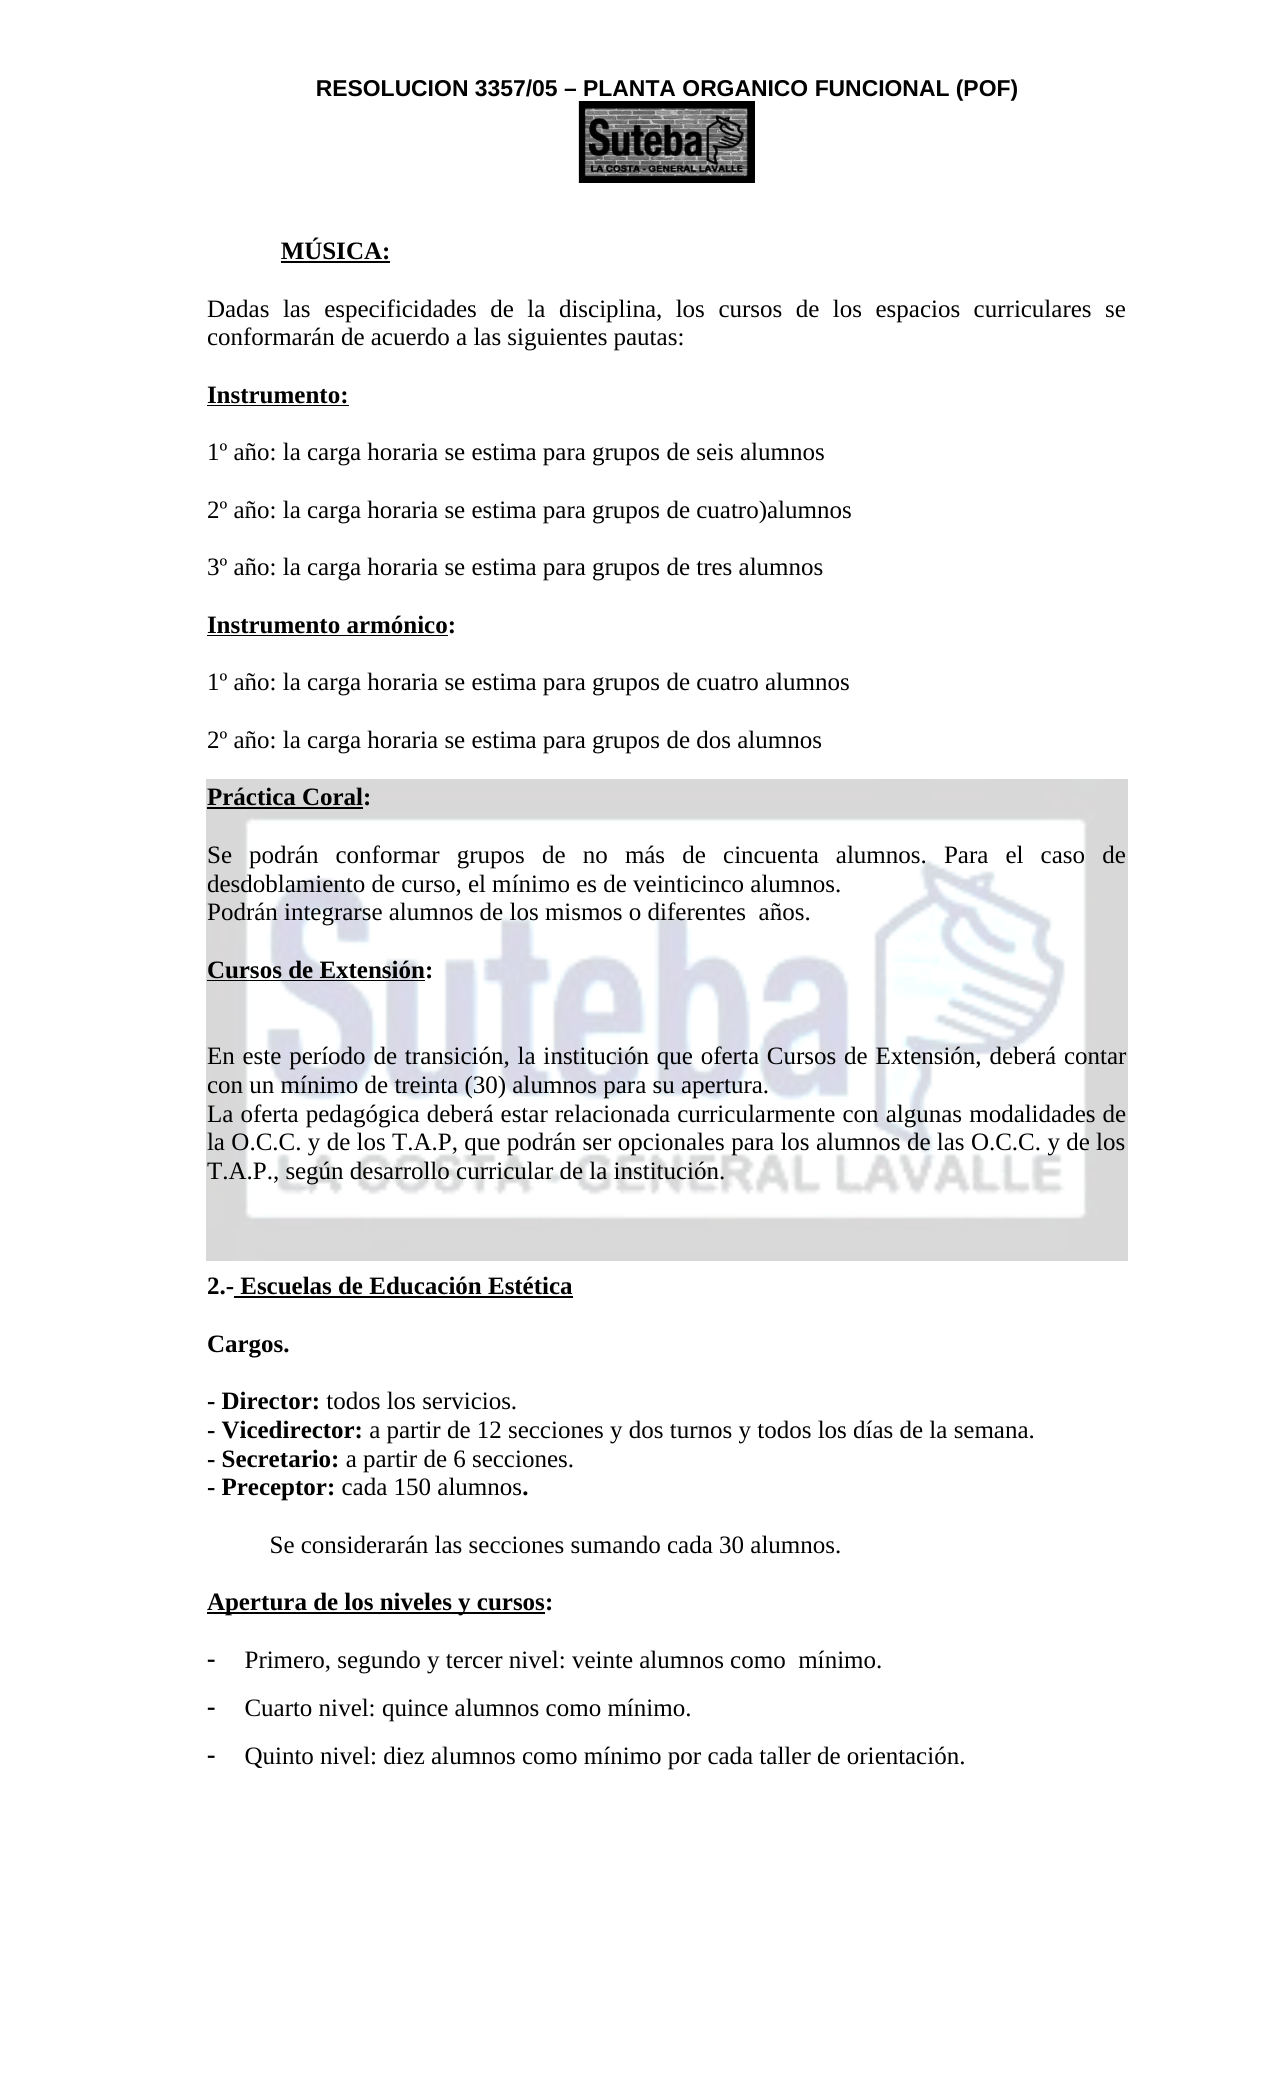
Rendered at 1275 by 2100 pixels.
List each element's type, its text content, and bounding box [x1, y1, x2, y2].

text Podrán integrarse alumnos de los mismos o diferentes años. [207, 897, 1127, 926]
text Instrumento: [207, 380, 1127, 409]
text - Preceptor: cada 150 alumnos. [207, 1472, 1127, 1501]
text 1º año: la carga horaria se estima para grupos de seis alumnos [207, 437, 1127, 466]
text - Director: todos los servicios. [207, 1386, 1127, 1415]
text Práctica Coral: [207, 782, 1127, 811]
text 2º año: la carga horaria se estima para grupos de cuatro)alumnos [207, 495, 1127, 524]
text Se considerarán las secciones sumando cada 30 alumnos. [207, 1530, 1127, 1559]
text En este período de transición, la institución que oferta Cursos de Extensión, deberá contar con un mínimo de treinta (30) alumnos para su apertura. [207, 1041, 1127, 1099]
text MÚSICA: [207, 236, 1127, 265]
text 2.- Escuelas de Educación Estética [207, 1271, 1127, 1300]
text 2º año: la carga horaria se estima para grupos de dos alumnos [207, 725, 1127, 754]
list Cuarto nivel: quince alumnos como mínimo. [207, 1693, 1127, 1722]
text 1º año: la carga horaria se estima para grupos de cuatro alumnos [207, 667, 1127, 696]
text Instrumento armónico: [207, 610, 1127, 639]
text - Secretario: a partir de 6 secciones. [207, 1444, 1127, 1472]
text Dadas las especificidades de la disciplina, los cursos de los espacios curriculares se conformarán de acuerdo a las siguientes pautas: [207, 294, 1127, 351]
text La oferta pedagógica deberá estar relacionada curricularmente con algunas modalidades de la O.C.C. y de los T.A.P, que podrán ser opcionales para los alumnos de las O.C.C. y de los T.A.P., según desarrollo curricular de la institución. [207, 1099, 1127, 1185]
text Cargos. [207, 1329, 1127, 1357]
list Quinto nivel: diez alumnos como mínimo por cada taller de orientación. [207, 1741, 1127, 1769]
text Apertura de los niveles y cursos: [207, 1587, 1127, 1616]
list Primero, segundo y tercer nivel: veinte alumnos como mínimo. [207, 1645, 1127, 1674]
text 3º año: la carga horaria se estima para grupos de tres alumnos [207, 552, 1127, 581]
text - Vicedirector: a partir de 12 secciones y dos turnos y todos los días de la semana. [207, 1415, 1127, 1444]
text Se podrán conformar grupos de no más de cincuenta alumnos. Para el caso de desdoblamiento de curso, el mínimo es de veinticinco alumnos. [207, 840, 1127, 897]
text Cursos de Extensión: [207, 955, 1127, 984]
